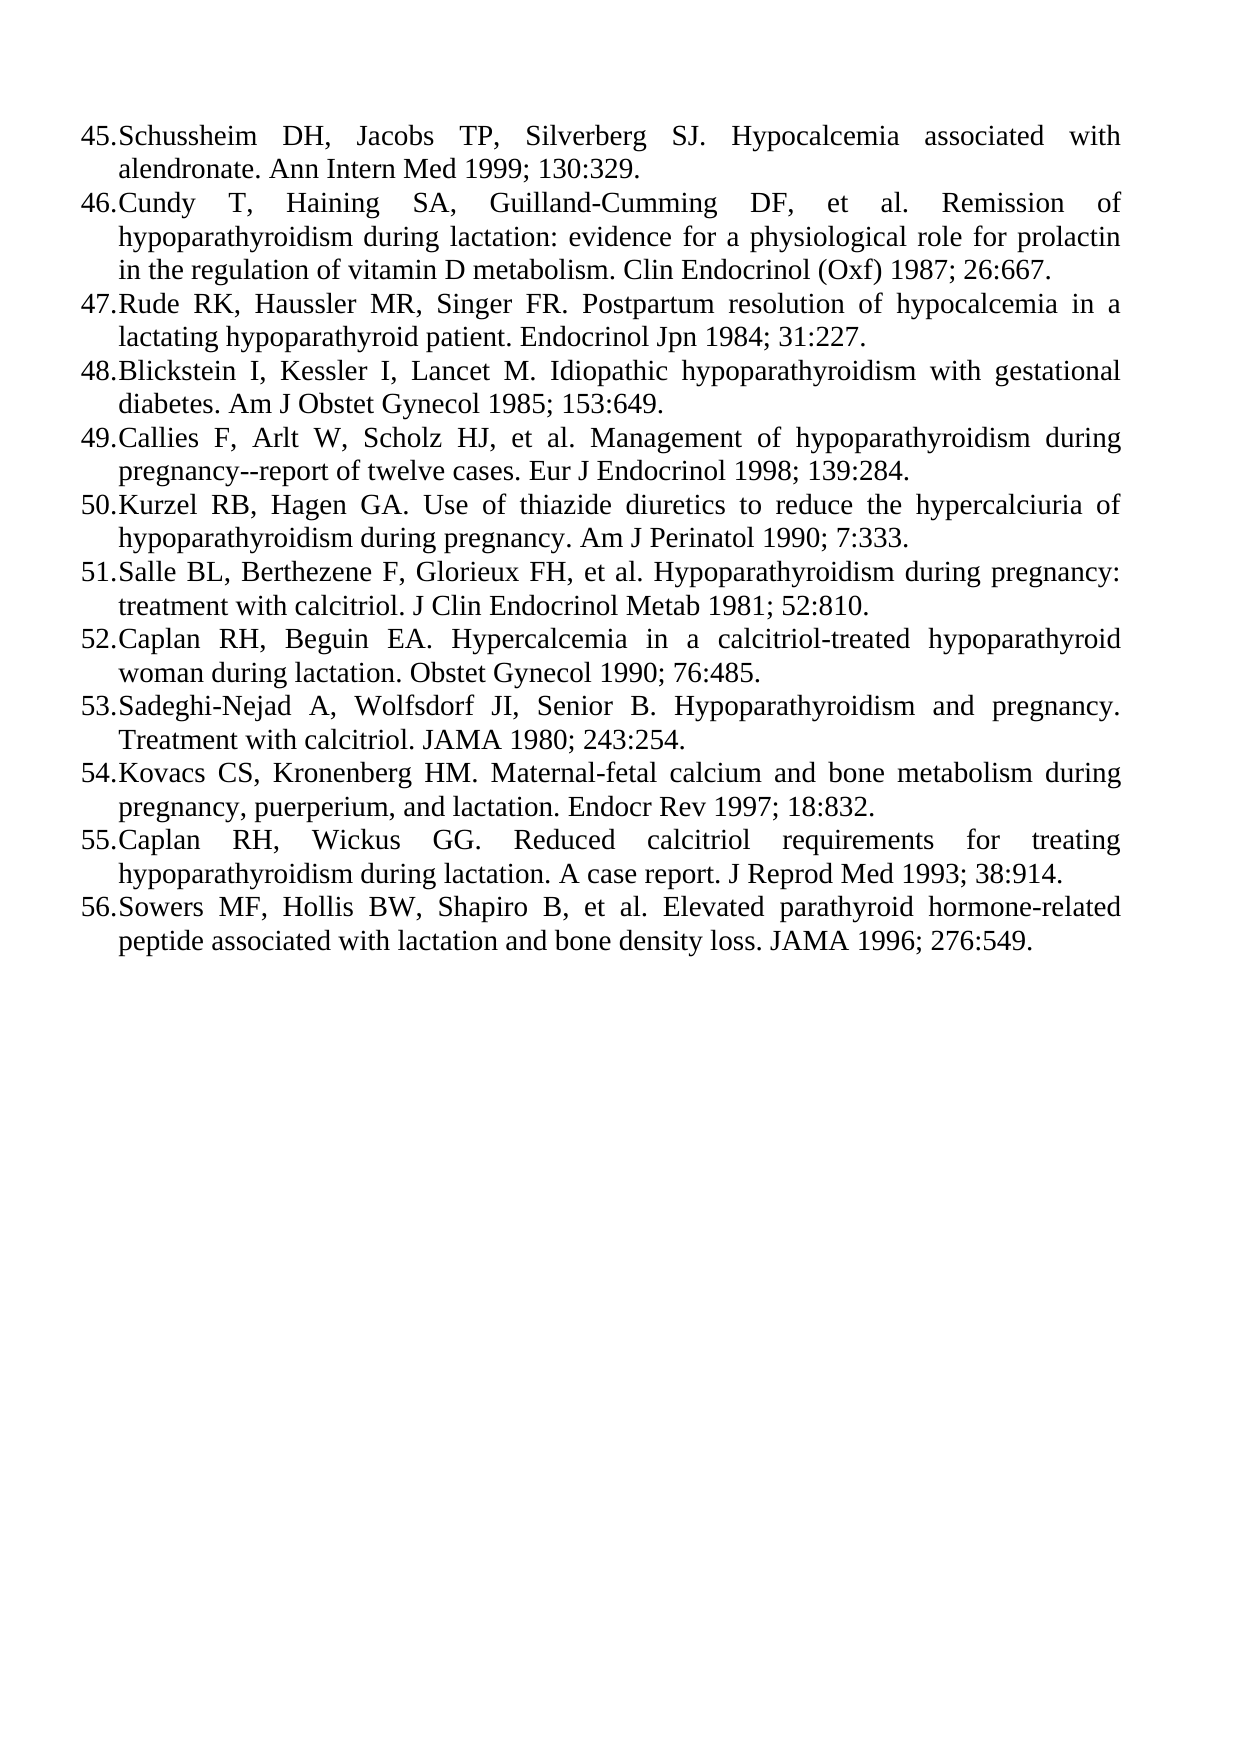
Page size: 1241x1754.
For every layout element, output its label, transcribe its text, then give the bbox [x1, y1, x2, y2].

list Callies F, Arlt W, Scholz HJ, et al. Management of hypoparathyroidism during pregnancy--report of twelve cases. Eur J Endocrinol 1998; 139:284. [81, 420, 1122, 487]
list Sowers MF, Hollis BW, Shapiro B, et al. Elevated parathyroid hormone-related peptide associated with lactation and bone density loss. JAMA 1996; 276:549. [81, 889, 1122, 957]
list Sadeghi-Nejad A, Wolfsdorf JI, Senior B. Hypoparathyroidism and pregnancy. Treatment with calcitriol. JAMA 1980; 243:254. [81, 688, 1122, 755]
list Kurzel RB, Hagen GA. Use of thiazide diuretics to reduce the hypercalciuria of hypoparathyroidism during pregnancy. Am J Perinatol 1990; 7:333. [81, 487, 1122, 554]
list Blickstein I, Kessler I, Lancet M. Idiopathic hypoparathyroidism with gestational diabetes. Am J Obstet Gynecol 1985; 153:649. [81, 353, 1122, 420]
list Cundy T, Haining SA, Guilland-Cumming DF, et al. Remission of hypoparathyroidism during lactation: evidence for a physiological role for prolactin in the regulation of vitamin D metabolism. Clin Endocrinol (Oxf) 1987; 26:667. [81, 185, 1122, 286]
list Caplan RH, Beguin EA. Hypercalcemia in a calcitriol-treated hypoparathyroid woman during lactation. Obstet Gynecol 1990; 76:485. [81, 621, 1122, 688]
list Kovacs CS, Kronenberg HM. Maternal-fetal calcium and bone metabolism during pregnancy, puerperium, and lactation. Endocr Rev 1997; 18:832. [81, 755, 1122, 822]
list Schussheim DH, Jacobs TP, Silverberg SJ. Hypocalcemia associated with alendronate. Ann Intern Med 1999; 130:329. [81, 118, 1122, 185]
list Salle BL, Berthezene F, Glorieux FH, et al. Hypoparathyroidism during pregnancy: treatment with calcitriol. J Clin Endocrinol Metab 1981; 52:810. [81, 554, 1122, 621]
list Caplan RH, Wickus GG. Reduced calcitriol requirements for treating hypoparathyroidism during lactation. A case report. J Reprod Med 1993; 38:914. [81, 822, 1122, 889]
list Rude RK, Haussler MR, Singer FR. Postpartum resolution of hypocalcemia in a lactating hypoparathyroid patient. Endocrinol Jpn 1984; 31:227. [81, 286, 1122, 353]
